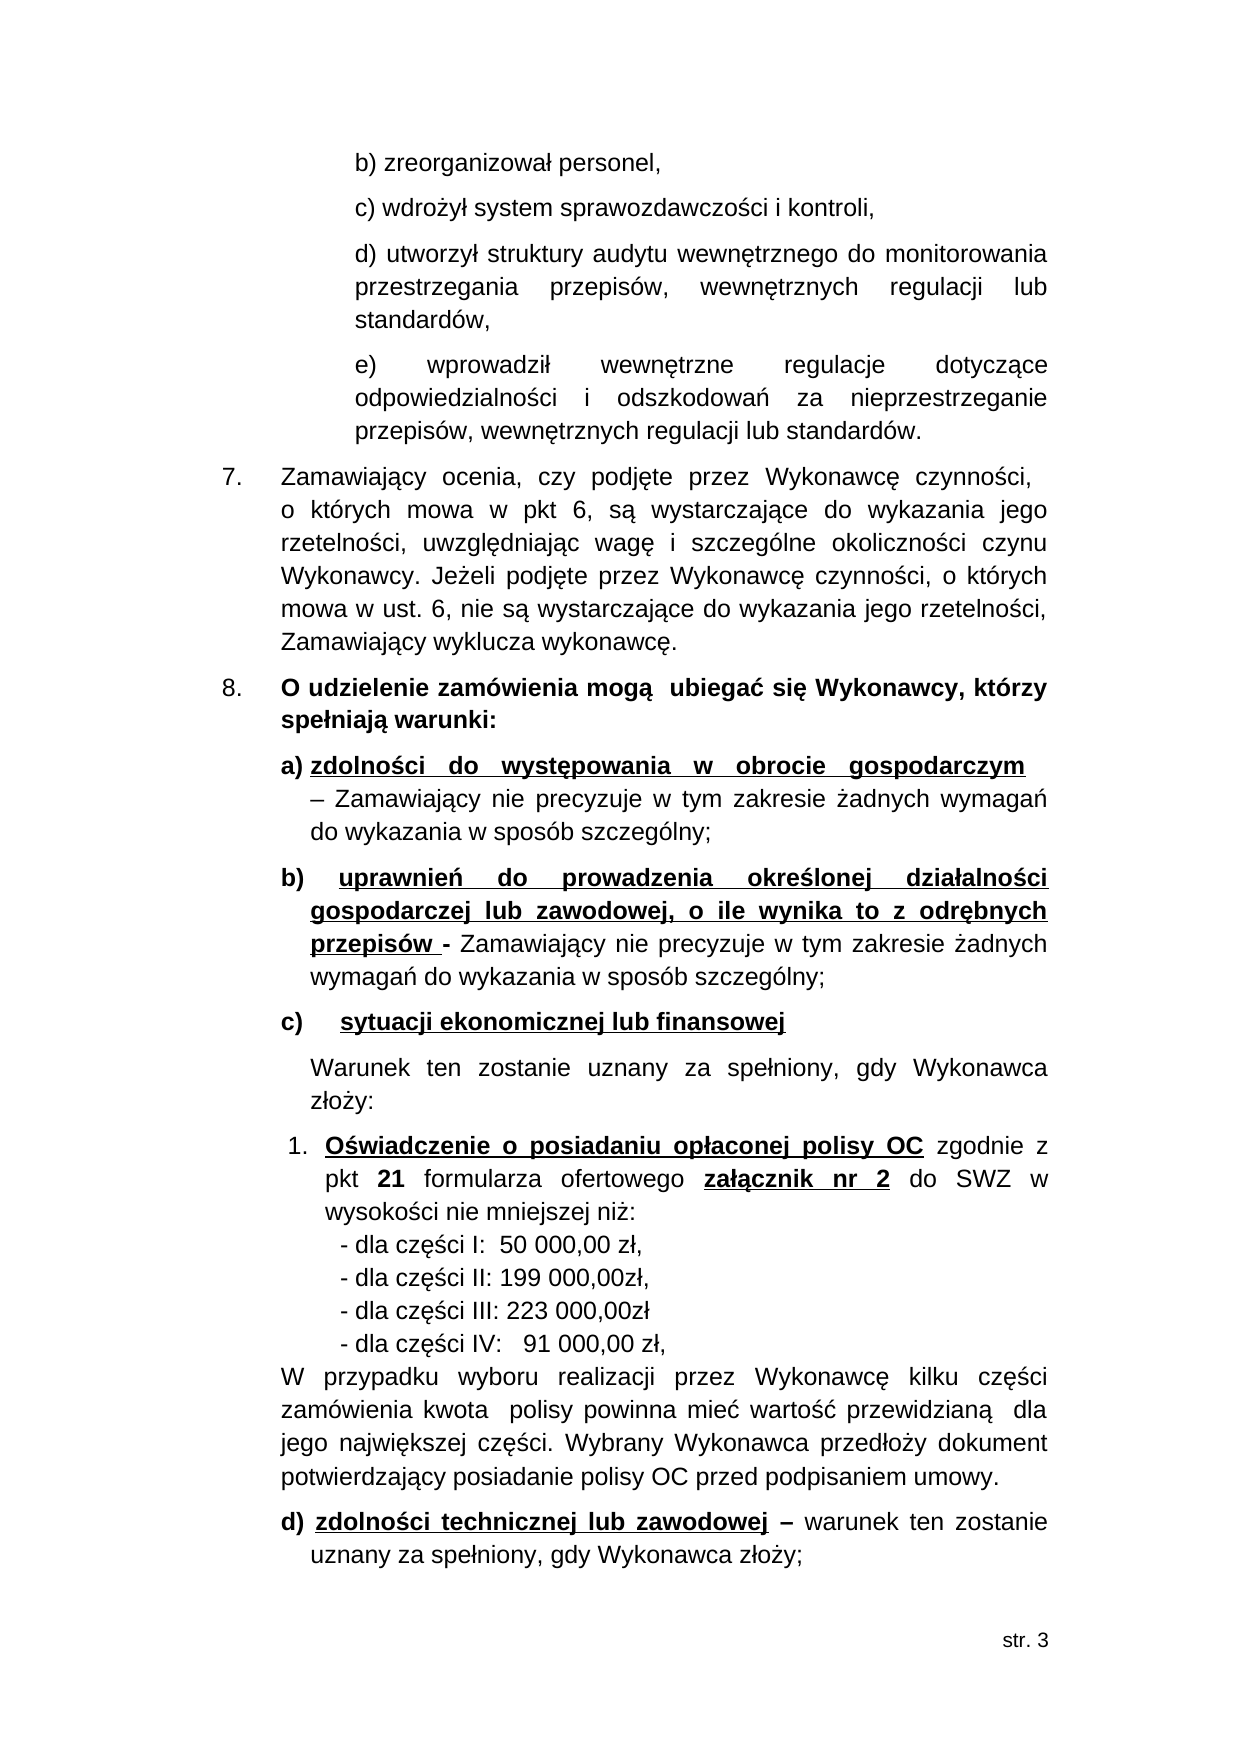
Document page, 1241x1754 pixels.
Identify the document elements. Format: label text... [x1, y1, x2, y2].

text - dla części IV: 91 000,00 zł, [340, 1329, 1048, 1358]
text c) sytuacji ekonomicznej lub finansowej [281, 1007, 1048, 1036]
text W przypadku wyboru realizacji przez Wykonawcę kilku części zamówienia kwota polisy powinna mieć wartość przewidzianą dla jego największej części. Wybrany Wykonawca przedłoży dokument potwierdzający posiadanie polisy OC przed podpisaniem umowy. [281, 1362, 1048, 1490]
list Zamawiający ocenia, czy podjęte przez Wykonawcę czynności, o których mowa w pkt 6, są wystarczające do wykazania jego rzetelności, uwzględniając wagę i szczególne okoliczności czynu Wykonawcy. Jeżeli podjęte przez Wykonawcę czynności, o których mowa w ust. 6, nie są wystarczające do wykazania jego rzetelności, Zamawiający wyklucza wykonawcę. [222, 462, 1048, 656]
text Warunek ten zostanie uznany za spełniony, gdy Wykonawca złoży: [310, 1053, 1048, 1114]
list Oświadczenie o posiadaniu opłaconej polisy OC zgodnie z pkt 21 formularza ofertowego załącznik nr 2 do SWZ w wysokości nie mniejszej niż: [287, 1131, 1048, 1226]
text - dla części II: 199 000,00zł, [340, 1263, 1048, 1292]
text d) zdolności technicznej lub zawodowej – warunek ten zostanie uznany za spełniony, gdy Wykonawca złoży; [281, 1507, 1048, 1569]
list O udzielenie zamówienia mogą ubiegać się Wykonawcy, którzy spełniają warunki: [222, 672, 1048, 734]
text a) zdolności do występowania w obrocie gospodarczym – Zamawiający nie precyzuje w tym zakresie żadnych wymagań do wykazania w sposób szczególny; [281, 751, 1048, 846]
text d) utworzył struktury audytu wewnętrznego do monitorowania przestrzegania przepisów, wewnętrznych regulacji lub standardów, [354, 239, 1048, 333]
text b) zreorganizował personel, [354, 148, 1048, 176]
text - dla części I: 50 000,00 zł, [340, 1230, 1048, 1259]
text b) uprawnień do prowadzenia określonej działalności gospodarczej lub zawodowej, o ile wynika to z odrębnych przepisów - Zamawiający nie precyzuje w tym zakresie żadnych wymagań do wykazania w sposób szczególny; [281, 863, 1048, 990]
text e) wprowadził wewnętrzne regulacje dotyczące odpowiedzialności i odszkodowań za nieprzestrzeganie przepisów, wewnętrznych regulacji lub standardów. [354, 350, 1048, 445]
text - dla części III: 223 000,00zł [340, 1296, 1048, 1325]
text c) wdrożył system sprawozdawczości i kontroli, [354, 193, 1048, 222]
